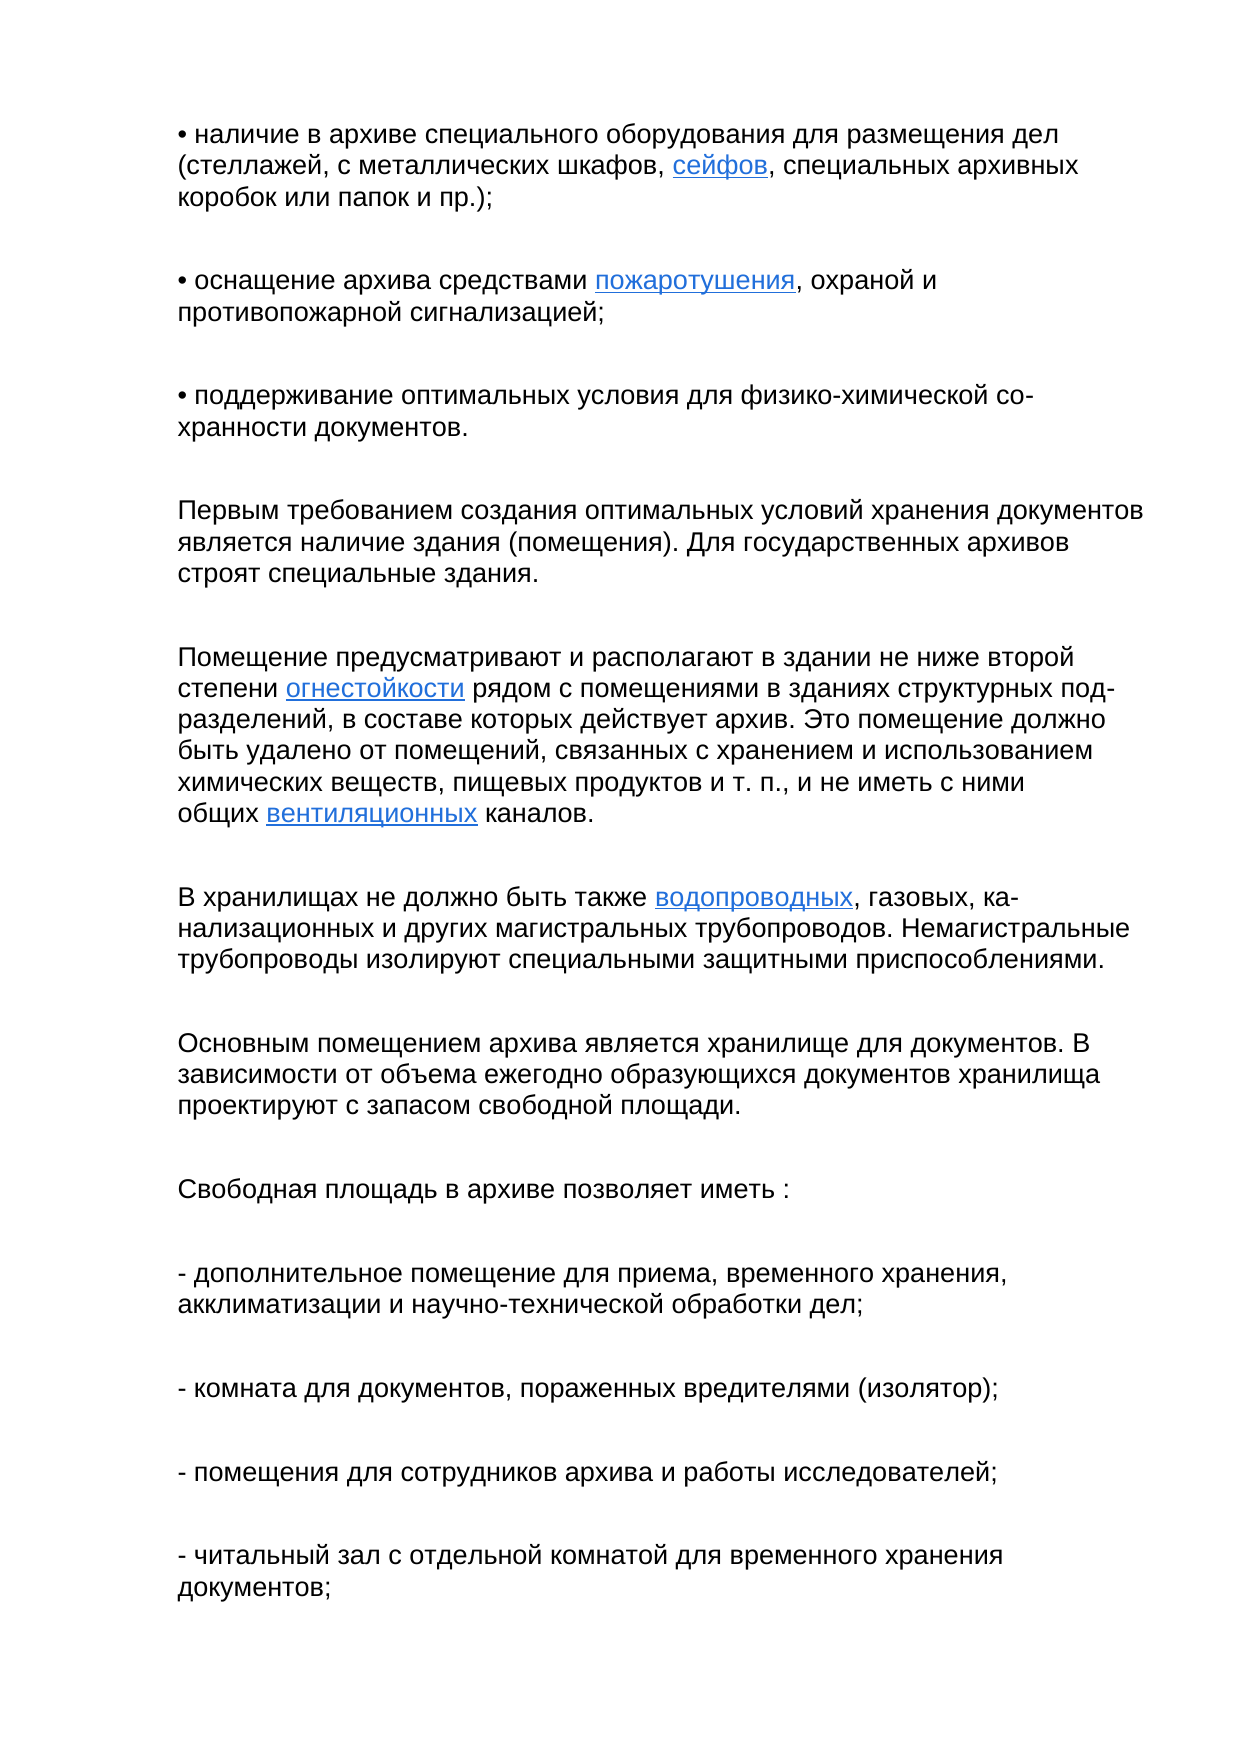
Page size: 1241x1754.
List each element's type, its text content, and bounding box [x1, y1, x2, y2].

text Основным помещением архива является хранилище для документов. В зависимости от объема ежегодно образующихся документов хранилища проектируют с запасом свободной площади. [177, 1027, 1152, 1121]
text В хранилищах не должно быть также водопроводных, газовых, канализационных и других магистральных трубопроводов. Немагистральные трубопроводы изолируют специальными защитными приспособлениями. [177, 881, 1152, 974]
text • наличие в архиве специального оборудования для размещения дел (стеллажей, с металлических шкафов, сейфов, специальных архивных коробок или папок и пр.); [177, 118, 1152, 212]
text - комната для документов, пораженных вредителями (изолятор); [177, 1372, 1152, 1403]
text • поддерживание оптимальных условия для физико-химической сохранности документов. [177, 379, 1152, 442]
text - читальный зал с отдельной комнатой для временного хранения документов; [177, 1539, 1152, 1602]
text Свободная площадь в архиве позволяет иметь : [177, 1173, 1152, 1204]
text - дополнительное помещение для приема, временного хранения, акклиматизации и научно-технической обработки дел; [177, 1257, 1152, 1319]
text • оснащение архива средствами пожаротушения, охраной и противопожарной сигнализацией; [177, 264, 1152, 327]
text Первым требованием создания оптимальных условий хранения документов является наличие здания (помещения). Для государственных архивов строят специальные здания. [177, 494, 1152, 588]
text - помещения для сотрудников архива и работы исследователей; [177, 1456, 1152, 1487]
text Помещение предусматривают и располагают в здании не ниже второй степени огнестойкости рядом с помещениями в зданиях структурных подразделений, в составе которых действует архив. Это помещение должно быть удалено от помещений, связанных с хранением и использованием химических веществ, пищевых продуктов и т. п., и не иметь с ними общих вентиляционных каналов. [177, 641, 1152, 828]
